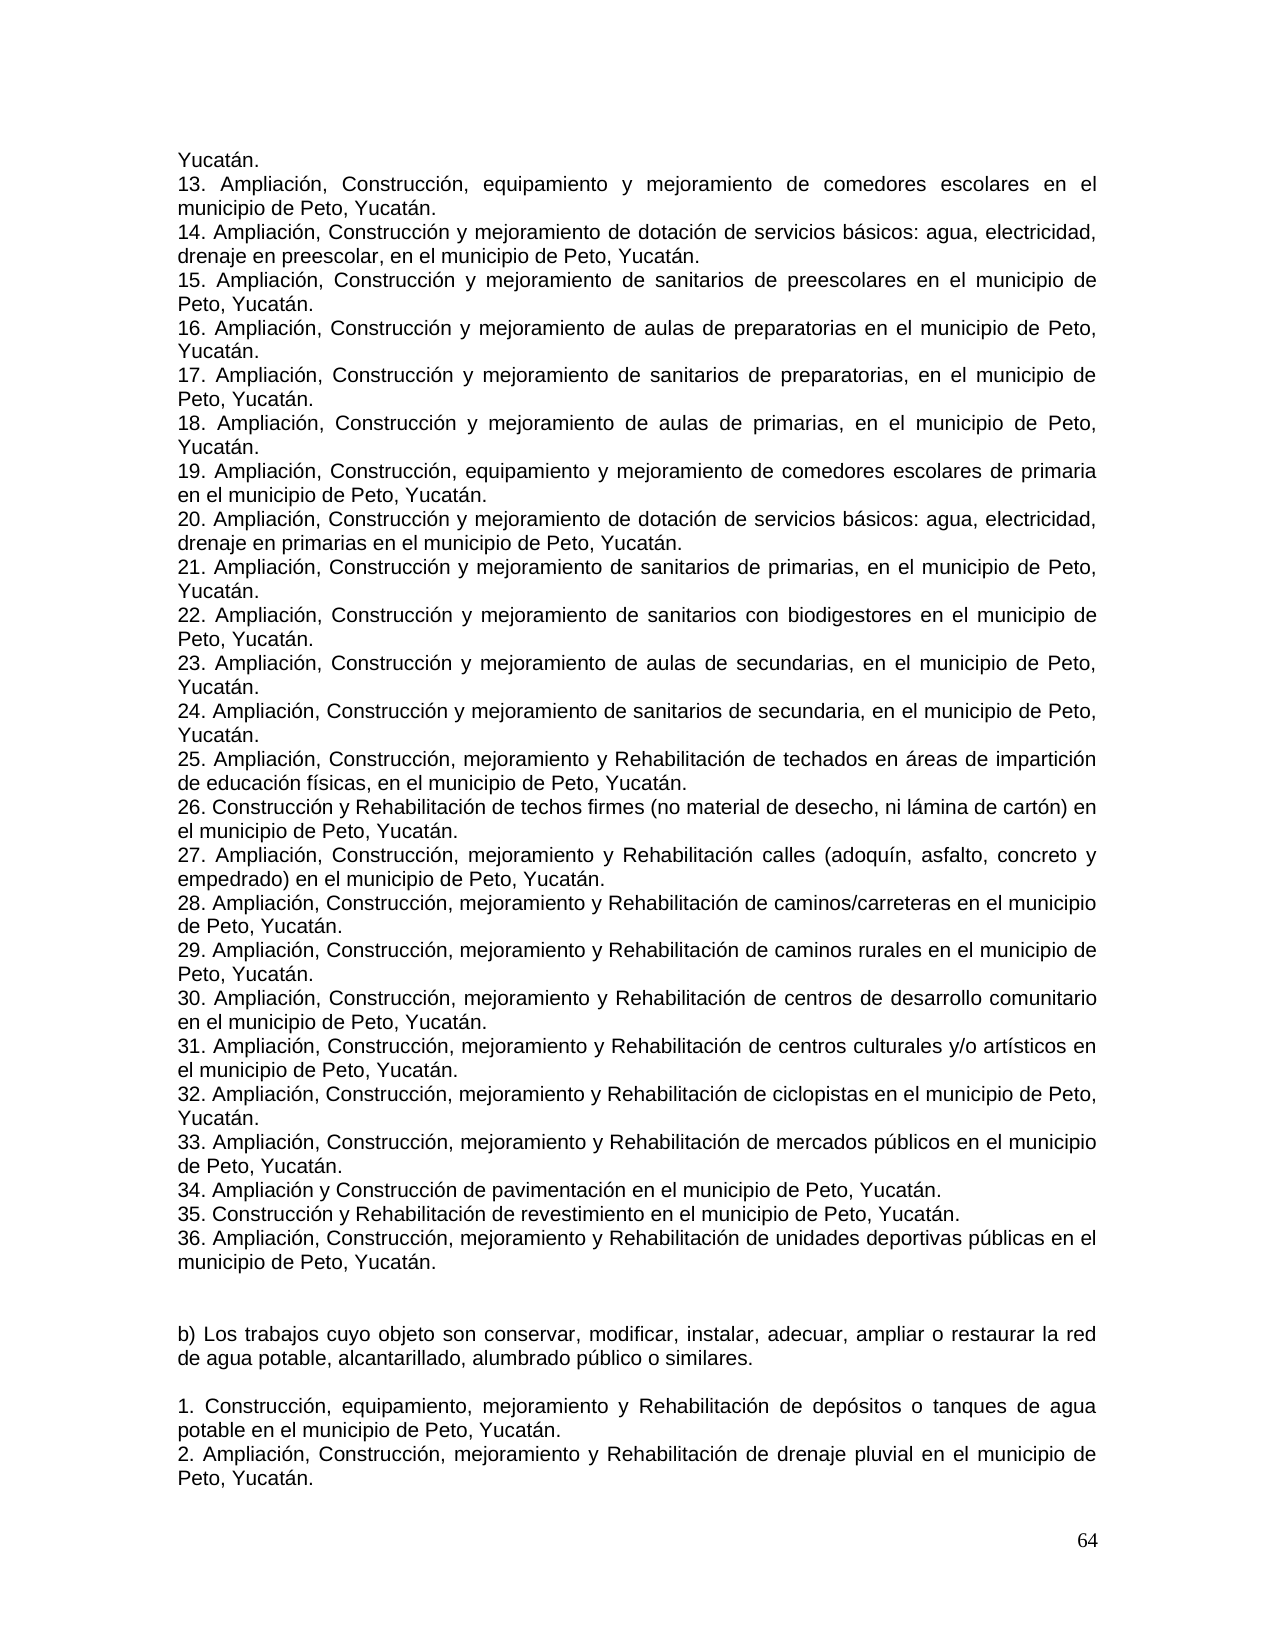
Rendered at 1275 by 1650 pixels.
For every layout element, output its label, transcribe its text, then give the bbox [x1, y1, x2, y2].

text 27. Ampliación, Construcción, mejoramiento y Rehabilitación calles (adoquín, asfalto, concreto y empedrado) en el municipio de Peto, Yucatán. [177, 842, 1098, 890]
text 32. Ampliación, Construcción, mejoramiento y Rehabilitación de ciclopistas en el municipio de Peto, Yucatán. [177, 1082, 1098, 1130]
text 19. Ampliación, Construcción, equipamiento y mejoramiento de comedores escolares de primaria en el municipio de Peto, Yucatán. [177, 459, 1098, 507]
text 25. Ampliación, Construcción, mejoramiento y Rehabilitación de techados en áreas de impartición de educación físicas, en el municipio de Peto, Yucatán. [177, 747, 1098, 794]
text 15. Ampliación, Construcción y mejoramiento de sanitarios de preescolares en el municipio de Peto, Yucatán. [177, 267, 1098, 315]
text 21. Ampliación, Construcción y mejoramiento de sanitarios de primarias, en el municipio de Peto, Yucatán. [177, 555, 1098, 603]
text 26. Construcción y Rehabilitación de techos firmes (no material de desecho, ni lámina de cartón) en el municipio de Peto, Yucatán. [177, 794, 1098, 842]
text 1. Construcción, equipamiento, mejoramiento y Rehabilitación de depósitos o tanques de agua potable en el municipio de Peto, Yucatán. [177, 1393, 1098, 1441]
text 30. Ampliación, Construcción, mejoramiento y Rehabilitación de centros de desarrollo comunitario en el municipio de Peto, Yucatán. [177, 986, 1098, 1034]
text 34. Ampliación y Construcción de pavimentación en el municipio de Peto, Yucatán. [177, 1178, 1098, 1202]
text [177, 148, 1098, 172]
text b) Los trabajos cuyo objeto son conservar, modificar, instalar, adecuar, ampliar o restaurar la red de agua potable, alcantarillado, alumbrado público o similares. [177, 1322, 1098, 1369]
text 29. Ampliación, Construcción, mejoramiento y Rehabilitación de caminos rurales en el municipio de Peto, Yucatán. [177, 938, 1098, 986]
text 36. Ampliación, Construcción, mejoramiento y Rehabilitación de unidades deportivas públicas en el municipio de Peto, Yucatán. [177, 1226, 1098, 1274]
text 23. Ampliación, Construcción y mejoramiento de aulas de secundarias, en el municipio de Peto, Yucatán. [177, 651, 1098, 699]
text 14. Ampliación, Construcción y mejoramiento de dotación de servicios básicos: agua, electricidad, drenaje en preescolar, en el municipio de Peto, Yucatán. [177, 219, 1098, 267]
text 35. Construcción y Rehabilitación de revestimiento en el municipio de Peto, Yucatán. [177, 1202, 1098, 1226]
text 33. Ampliación, Construcción, mejoramiento y Rehabilitación de mercados públicos en el municipio de Peto, Yucatán. [177, 1130, 1098, 1178]
text 22. Ampliación, Construcción y mejoramiento de sanitarios con biodigestores en el municipio de Peto, Yucatán. [177, 603, 1098, 651]
text 18. Ampliación, Construcción y mejoramiento de aulas de primarias, en el municipio de Peto, Yucatán. [177, 411, 1098, 459]
text 13. Ampliación, Construcción, equipamiento y mejoramiento de comedores escolares en el municipio de Peto, Yucatán. [177, 172, 1098, 219]
text 17. Ampliación, Construcción y mejoramiento de sanitarios de preparatorias, en el municipio de Peto, Yucatán. [177, 363, 1098, 411]
text 28. Ampliación, Construcción, mejoramiento y Rehabilitación de caminos/carreteras en el municipio de Peto, Yucatán. [177, 890, 1098, 938]
text 16. Ampliación, Construcción y mejoramiento de aulas de preparatorias en el municipio de Peto, Yucatán. [177, 315, 1098, 363]
text 24. Ampliación, Construcción y mejoramiento de sanitarios de secundaria, en el municipio de Peto, Yucatán. [177, 699, 1098, 747]
text 31. Ampliación, Construcción, mejoramiento y Rehabilitación de centros culturales y/o artísticos en el municipio de Peto, Yucatán. [177, 1034, 1098, 1082]
text 2. Ampliación, Construcción, mejoramiento y Rehabilitación de drenaje pluvial en el municipio de Peto, Yucatán. [177, 1441, 1098, 1489]
text 20. Ampliación, Construcción y mejoramiento de dotación de servicios básicos: agua, electricidad, drenaje en primarias en el municipio de Peto, Yucatán. [177, 507, 1098, 555]
